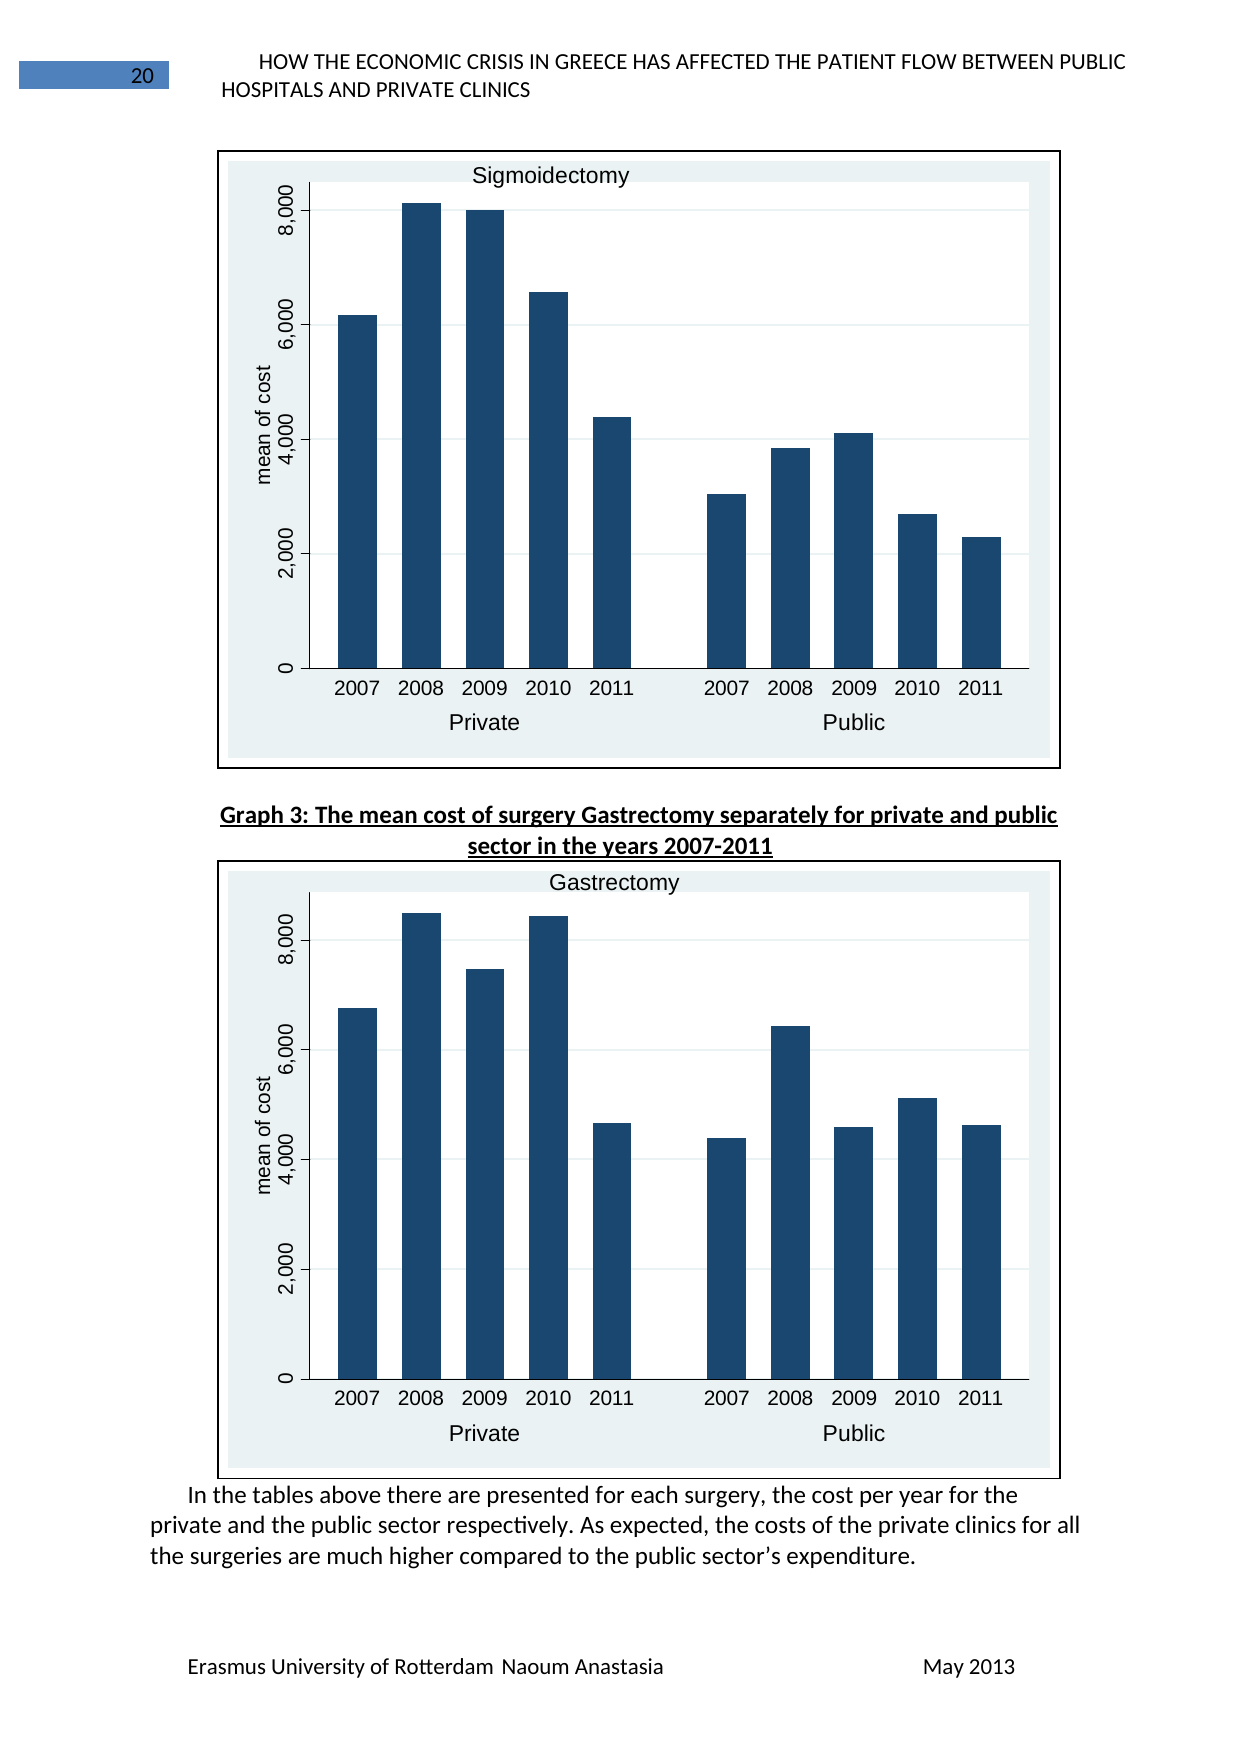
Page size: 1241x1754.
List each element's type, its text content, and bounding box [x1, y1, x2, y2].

text Graph 3: The mean cost of surgery Gastrectomy separately for private and public sector in the years 2007-2011 [150, 799, 1090, 860]
text In the tables above there are presented for each surgery, the cost per year for the private and the public sector respectively. As expected, the costs of the private clinics for all the surgeries are much higher compared to the public sector’s expenditure. [150, 1479, 1090, 1571]
